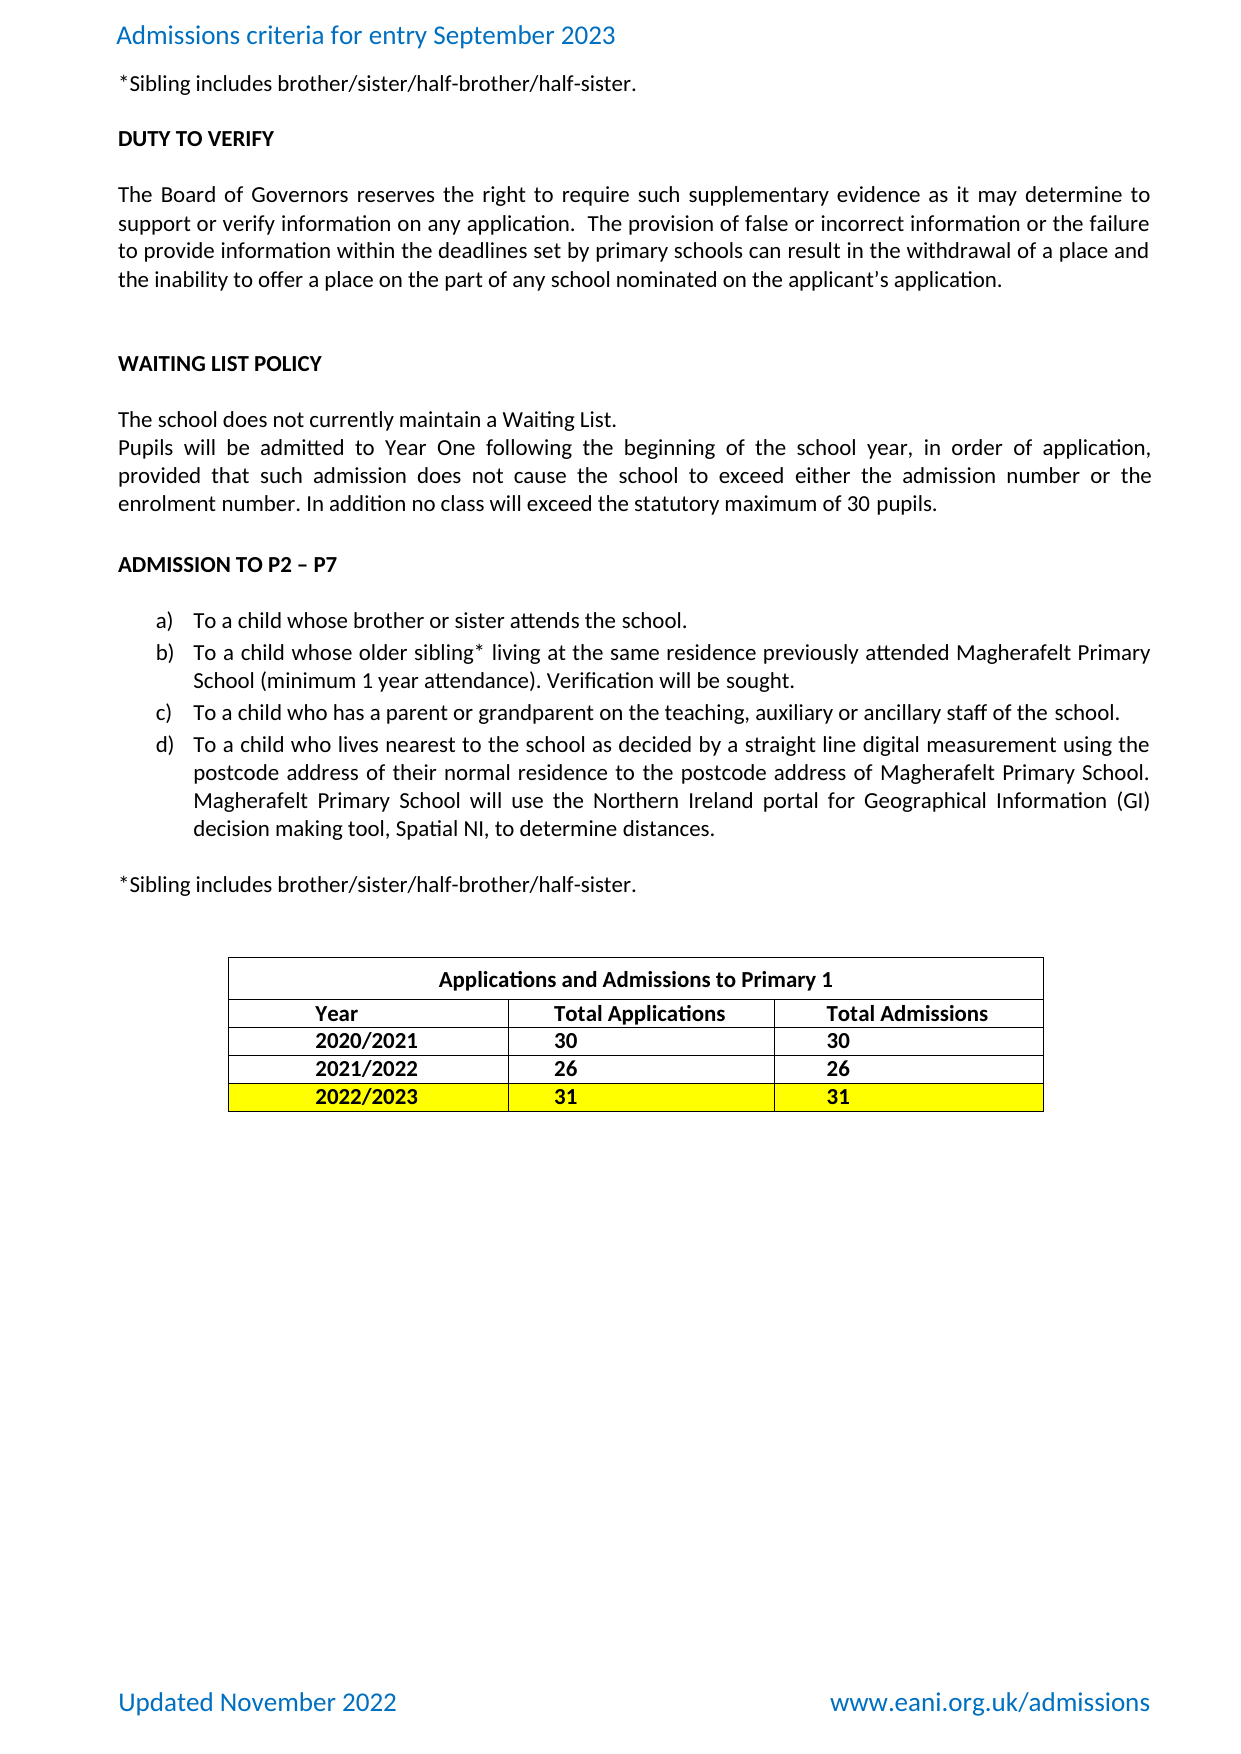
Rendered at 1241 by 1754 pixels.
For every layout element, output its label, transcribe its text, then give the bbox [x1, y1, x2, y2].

table_cell Total Admissions [775, 1000, 1043, 1027]
table_header Applications and Admissions to Primary 1 [229, 958, 1043, 999]
table_cell Year [229, 1000, 508, 1027]
list To a child whose brother or sister attends the school. [156, 606, 1163, 634]
table_cell 26 [509, 1056, 774, 1083]
text *Sibling includes brother/sister/half-brother/half-sister. [118, 870, 1163, 898]
table_cell 2022/2023 [229, 1084, 508, 1111]
subtitle ADMISSION TO P2 – P7 [118, 550, 1163, 578]
text The school does not currently maintain a Waiting List. [118, 405, 1163, 433]
table_cell 2021/2022 [229, 1056, 508, 1083]
text *Sibling includes brother/sister/half-brother/half-sister. [118, 69, 1163, 97]
table_cell 31 [509, 1084, 774, 1111]
subtitle DUTY TO VERIFY [118, 124, 1163, 152]
table_cell 31 [775, 1084, 1043, 1111]
table_cell 2020/2021 [229, 1028, 508, 1055]
text The Board of Governors reserves the right to require such supplementary evidence as it may determine to support or verify information on any application. The provision of false or incorrect information or the failure to provide information within the deadlines set by primary schools can result in the withdrawal of a place and the inability to offer a place on the part of any school nominated on the applicant’s application. [118, 181, 1152, 293]
list To a child who has a parent or grandparent on the teaching, auxiliary or ancillary staff of the school. [156, 698, 1163, 726]
subtitle WAITING LIST POLICY [118, 349, 1163, 377]
table_cell Total Applications [509, 1000, 774, 1027]
table_cell 30 [509, 1028, 774, 1055]
text Pupils will be admitted to Year One following the beginning of the school year, in order of application, provided that such admission does not cause the school to exceed either the admission number or the enrolment number. In addition no class will exceed the statutory maximum of 30 pupils. [118, 433, 1152, 517]
list To a child whose older sibling* living at the same residence previously attended Magherafelt Primary School (minimum 1 year attendance). Verification will be sought. [156, 638, 1152, 694]
table_cell 26 [775, 1056, 1043, 1083]
table_cell 30 [775, 1028, 1043, 1055]
list To a child who lives nearest to the school as decided by a straight line digital measurement using the postcode address of their normal residence to the postcode address of Magherafelt Primary School. Magherafelt Primary School will use the Northern Ireland portal for Geographical Information (GI) decision making tool, Spatial NI, to determine distances. [156, 731, 1152, 843]
